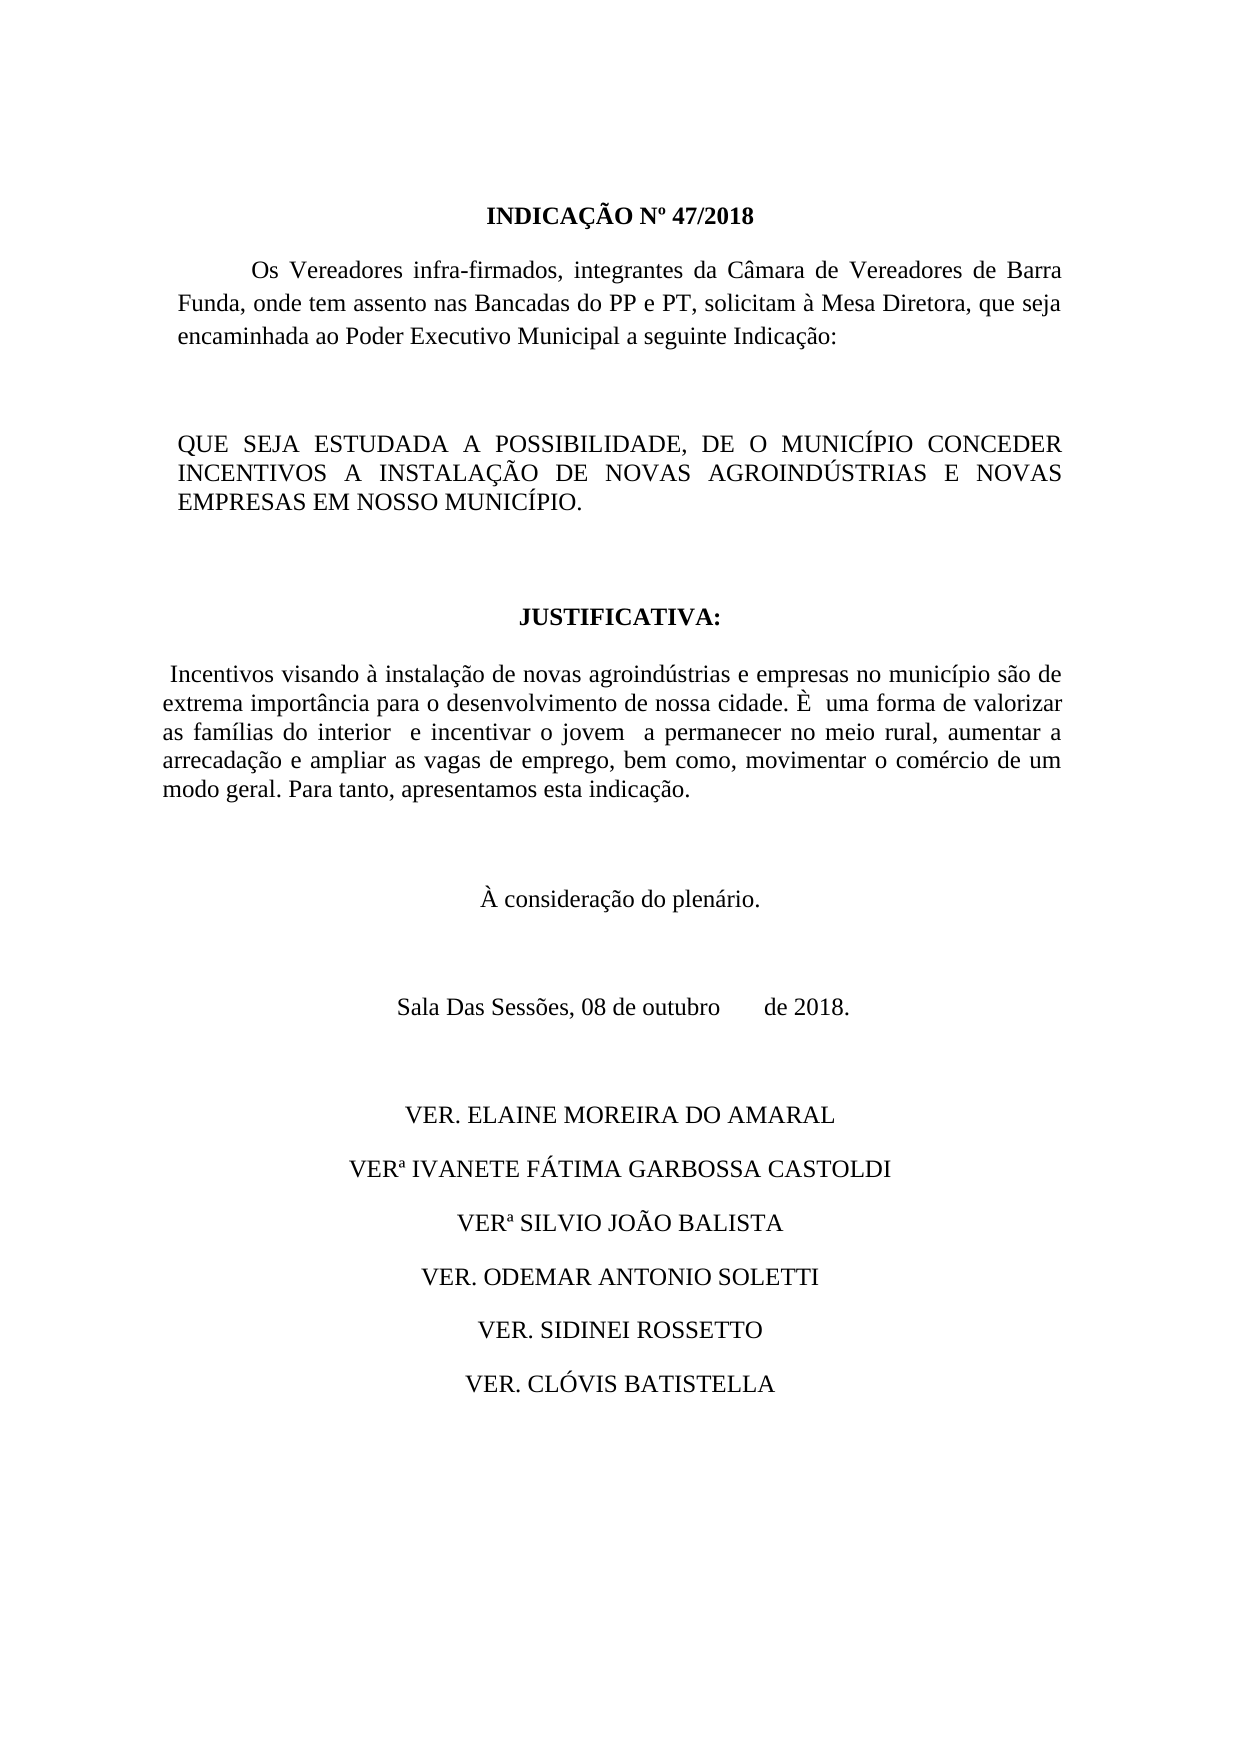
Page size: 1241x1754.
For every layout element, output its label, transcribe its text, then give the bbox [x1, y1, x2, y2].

text Os Vereadores infra-firmados, integrantes da Câmara de Vereadores de Barra Funda, onde tem assento nas Bancadas do PP e PT, solicitam à Mesa Diretora, que seja encaminhada ao Poder Executivo Municipal a seguinte Indicação: [177, 255, 1063, 350]
text JUSTIFICATIVA: [177, 602, 1063, 630]
text Incentivos visando à instalação de novas agroindústrias e empresas no município são de extrema importância para o desenvolvimento de nossa cidade. È uma forma de valorizar as famílias do interior e incentivar o jovem a permanecer no meio rural, aumentar a arrecadação e ampliar as vagas de emprego, bem como, movimentar o comércio de um modo geral. Para tanto, apresentamos esta indicação. [162, 659, 1063, 803]
text VER. ODEMAR ANTONIO SOLETTI [177, 1262, 1063, 1290]
text VER. ELAINE MOREIRA DO AMARAL [177, 1100, 1063, 1129]
text À consideração do plenário. [177, 884, 1063, 913]
text VER. SIDINEI ROSSETTO [177, 1315, 1063, 1344]
text VER. CLÓVIS BATISTELLA [177, 1369, 1063, 1398]
text VERª IVANETE FÁTIMA GARBOSSA CASTOLDI [177, 1154, 1063, 1183]
text QUE SEJA ESTUDADA A POSSIBILIDADE, DE O MUNICÍPIO CONCEDER INCENTIVOS A INSTALAÇÃO DE NOVAS AGROINDÚSTRIAS E NOVAS EMPRESAS EM NOSSO MUNICÍPIO. [177, 429, 1063, 515]
text Sala Das Sessões, 08 de outubro de 2018. [177, 992, 1063, 1021]
text INDICAÇÃO Nº 47/2018 [177, 201, 1063, 230]
text VERª SILVIO JOÃO BALISTA [177, 1208, 1063, 1236]
